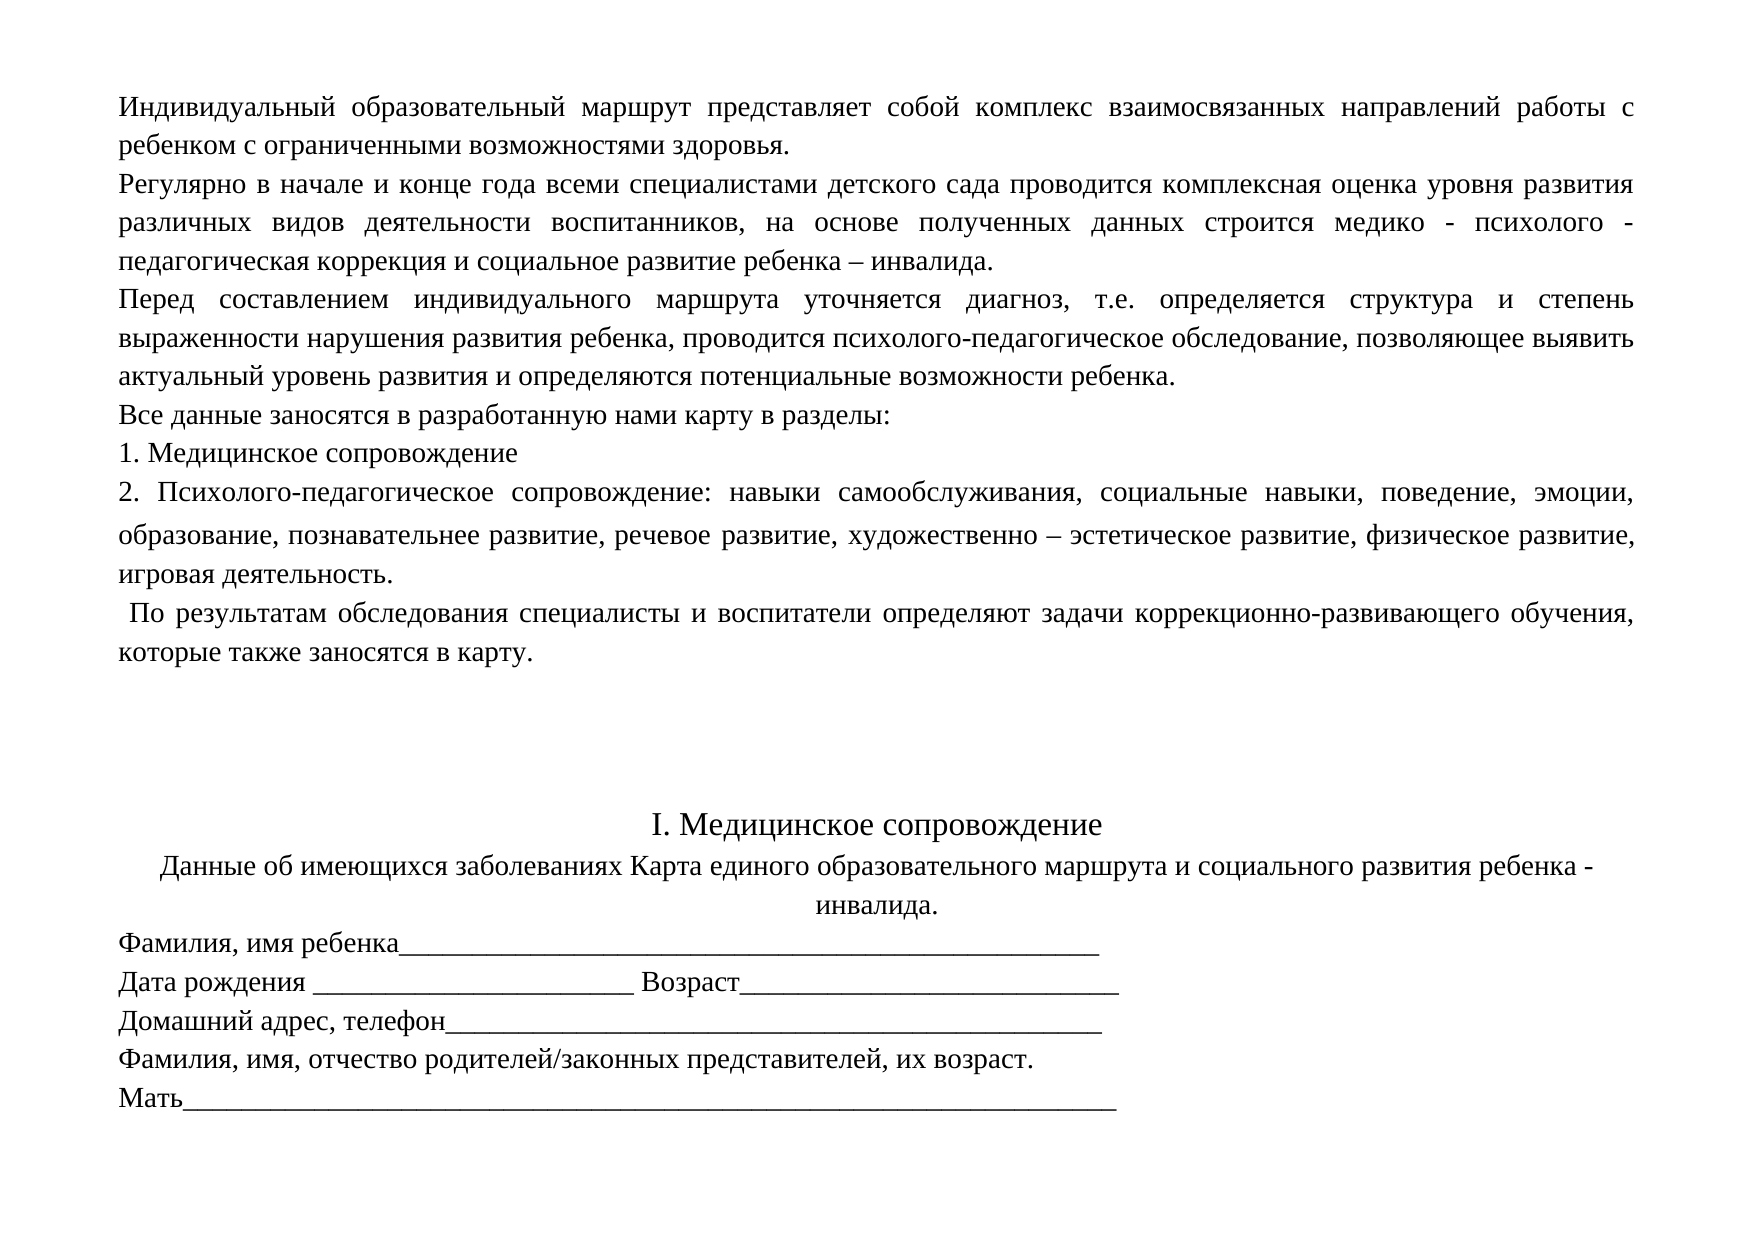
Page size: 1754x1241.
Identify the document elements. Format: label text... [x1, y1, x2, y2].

text Перед составлением индивидуального маршрута уточняется диагноз, т.е. определяется структура и степень выраженности нарушения развития ребенка, проводится психолого-педагогическое обследование, позволяющее выявить актуальный уровень развития и определяются потенциальные возможности ребенка. [118, 281, 1636, 392]
text Все данные заносятся в разработанную нами карту в разделы: [118, 397, 1636, 431]
text I. Медицинское сопровождение [118, 804, 1636, 843]
text Дата рождения ______________________ Возраст__________________________ [118, 964, 1636, 998]
text Фамилия, имя ребенка________________________________________________ [118, 926, 1636, 959]
text Индивидуальный образовательный маршрут представляет собой комплекс взаимосвязанных направлений работы с ребенком с ограниченными возможностями здоровья. [118, 89, 1636, 161]
text Домашний адрес, телефон_____________________________________________ [118, 1003, 1636, 1036]
text Мать________________________________________________________________ [118, 1080, 1636, 1113]
text 2. Психолого-педагогическое сопровождение: навыки самообслуживания, социальные навыки, поведение, эмоции, образование, познавательнее развитие, речевое развитие, художественно – эстетическое развитие, физическое развитие, игровая деятельность. [118, 474, 1636, 590]
text По результатам обследования специалисты и воспитатели определяют задачи коррекционно-развивающего обучения, которые также заносятся в карту. [118, 595, 1636, 667]
text Данные об имеющихся заболеваниях Карта единого образовательного маршрута и социального развития ребенка - инвалида. [118, 848, 1636, 921]
text Фамилия, имя, отчество родителей/законных представителей, их возраст. [118, 1041, 1636, 1075]
text Регулярно в начале и конце года всеми специалистами детского сада проводится комплексная оценка уровня развития различных видов деятельности воспитанников, на основе полученных данных строится медико - психолого - педагогическая коррекция и социальное развитие ребенка – инвалида. [118, 166, 1636, 276]
text 1. Медицинское сопровождение [118, 436, 1636, 469]
